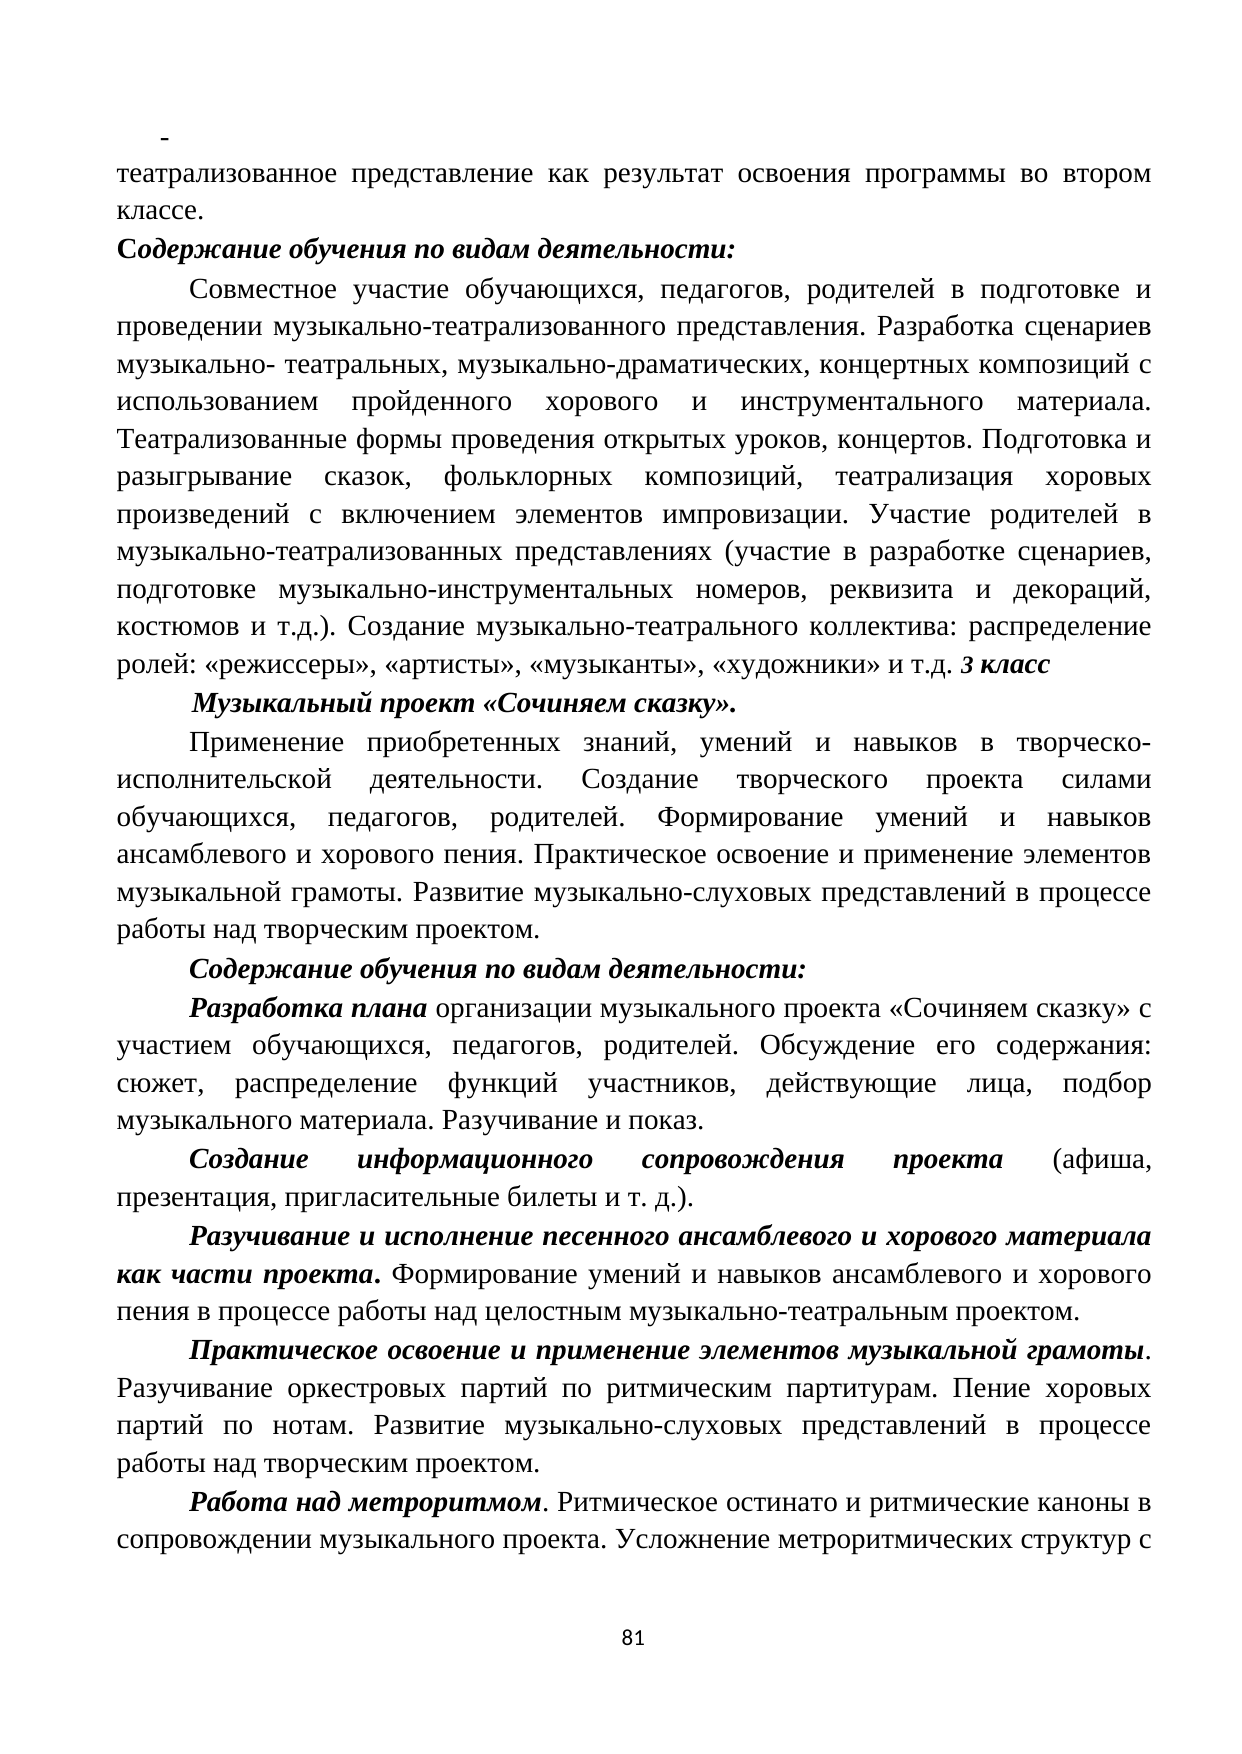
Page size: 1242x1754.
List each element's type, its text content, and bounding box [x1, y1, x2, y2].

text Содержание обучения по видам деятельности: [116, 951, 1152, 984]
text Музыкальный проект «Сочиняем сказку». [192, 685, 1153, 718]
text Разработка плана организации музыкального проекта «Сочиняем сказку» с участием обучающихся, педагогов, родителей. Обсуждение его содержания: сюжет, распределение функций участников, действующие лица, подбор музыкального материала. Разучивание и показ. [116, 990, 1152, 1136]
text Разучивание и исполнение песенного ансамблевого и хорового материала как части проекта. Формирование умений и навыков ансамблевого и хорового пения в процессе работы над целостным музыкально-театральным проектом. [116, 1218, 1152, 1327]
text Создание информационного сопровождения проекта (афиша, презентация, пригласительные билеты и т. д.). [116, 1142, 1152, 1213]
text Применение приобретенных знаний, умений и навыков в творческо- исполнительской деятельности. Создание творческого проекта силами обучающихся, педагогов, родителей. Формирование умений и навыков ансамблевого и хорового пения. Практическое освоение и применение элементов музыкальной грамоты. Развитие музыкально-слуховых представлений в процессе работы над творческим проектом. [116, 724, 1152, 945]
text Практическое освоение и применение элементов музыкальной грамоты. Разучивание оркестровых партий по ритмическим партитурам. Пение хоровых партий по нотам. Развитие музыкально-слуховых представлений в процессе работы над творческим проектом. [116, 1332, 1152, 1478]
text театрализованное представление как результат освоения программы во втором классе. [116, 155, 1152, 226]
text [116, 1484, 1152, 1555]
text Совместное участие обучающихся, педагогов, родителей в подготовке и проведении музыкально-театрализованного представления. Разработка сценариев музыкально- театральных, музыкально-драматических, концертных композиций с использованием пройденного хорового и инструментального материала. Театрализованные формы проведения открытых уроков, концертов. Подготовка и разыгрывание сказок, фольклорных композиций, театрализация хоровых произведений с включением элементов импровизации. Участие родителей в музыкально-театрализованных представлениях (участие в разработке сценариев, подготовке музыкально-инструментальных номеров, реквизита и декораций, костюмов и т.д.). Создание музыкально-театрального коллектива: распределение ролей: «режиссеры», «артисты», «музыканты», «художники» и т.д. 3 класс [116, 271, 1152, 679]
text Содержание обучения по видам деятельности: [116, 232, 1153, 265]
